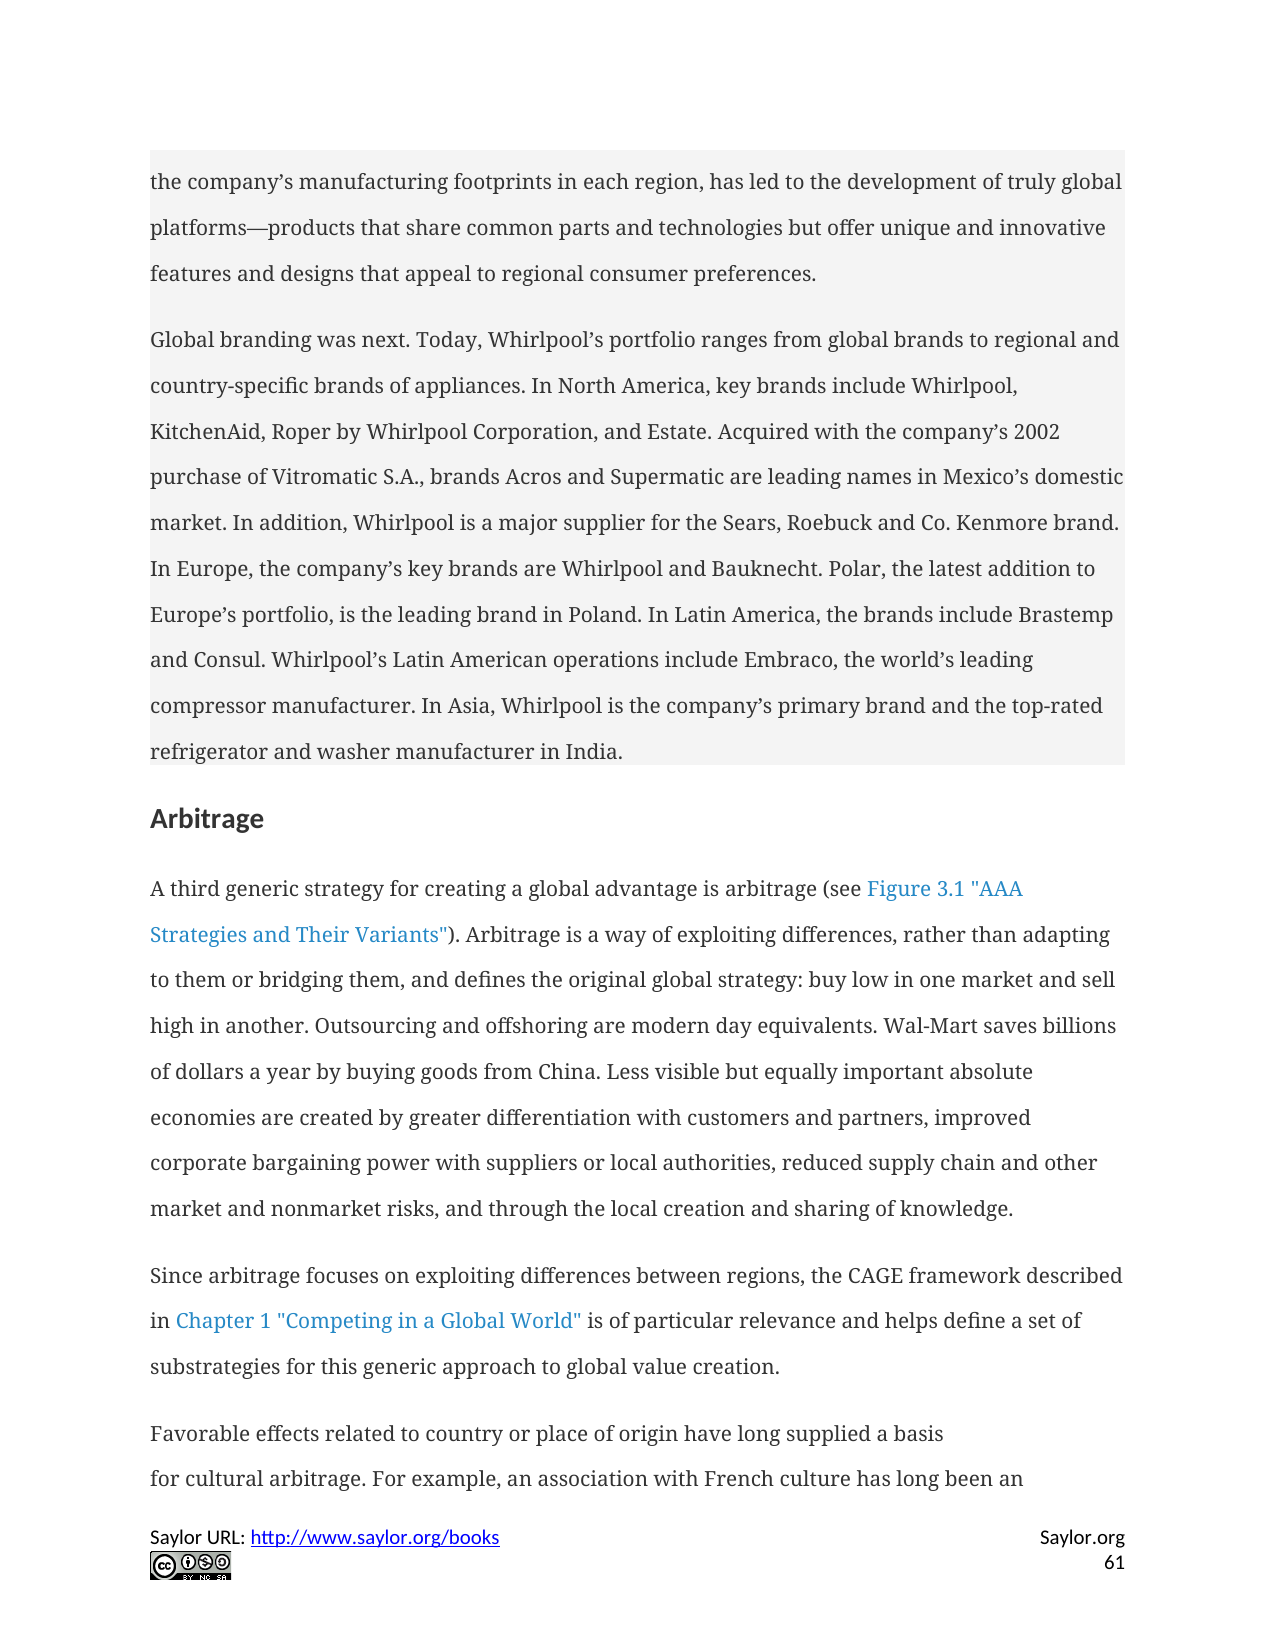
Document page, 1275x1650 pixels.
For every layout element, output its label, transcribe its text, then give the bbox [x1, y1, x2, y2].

picture [150, 1551, 232, 1580]
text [150, 150, 1125, 287]
text Global branding was next. Today, Whirlpool’s portfolio ranges from global brands to regional and country-specific brands of appliances. In North America, key brands include Whirlpool, KitchenAid, Roper by Whirlpool Corporation, and Estate. Acquired with the company’s 2002 purchase of Vitromatic S.A., brands Acros and Supermatic are leading names in Mexico’s domestic market. In addition, Whirlpool is a major supplier for the Sears, Roebuck and Co. Kenmore brand. In Europe, the company’s key brands are Whirlpool and Bauknecht. Polar, the latest addition to Europe’s portfolio, is the leading brand in Poland. In Latin America, the brands include Brastemp and Consul. Whirlpool’s Latin American operations include Embraco, the world’s leading compressor manufacturer. In Asia, Whirlpool is the company’s primary brand and the top-rated refrigerator and washer manufacturer in India. [150, 308, 1125, 765]
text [150, 1402, 1125, 1493]
text Since arbitrage focuses on exploiting differences between regions, the CAGE framework described in Chapter 1 "Competing in a Global World" is of particular relevance and helps define a set of substrategies for this generic approach to global value creation. [150, 1243, 1125, 1381]
text A third generic strategy for creating a global advantage is arbitrage (see Figure 3.1 "AAA Strategies and Their Variants"). Arbitrage is a way of exploiting differences, rather than adapting to them or bridging them, and defines the original global strategy: buy low in one market and sell high in another. Outsourcing and offshoring are modern day equivalents. Wal-Mart saves billions of dollars a year by buying goods from China. Less visible but equally important absolute economies are created by greater differentiation with customers and partners, improved corporate bargaining power with suppliers or local authorities, reduced supply chain and other market and nonmarket risks, and through the local creation and sharing of knowledge. [150, 857, 1125, 1223]
text Arbitrage [150, 790, 1125, 836]
